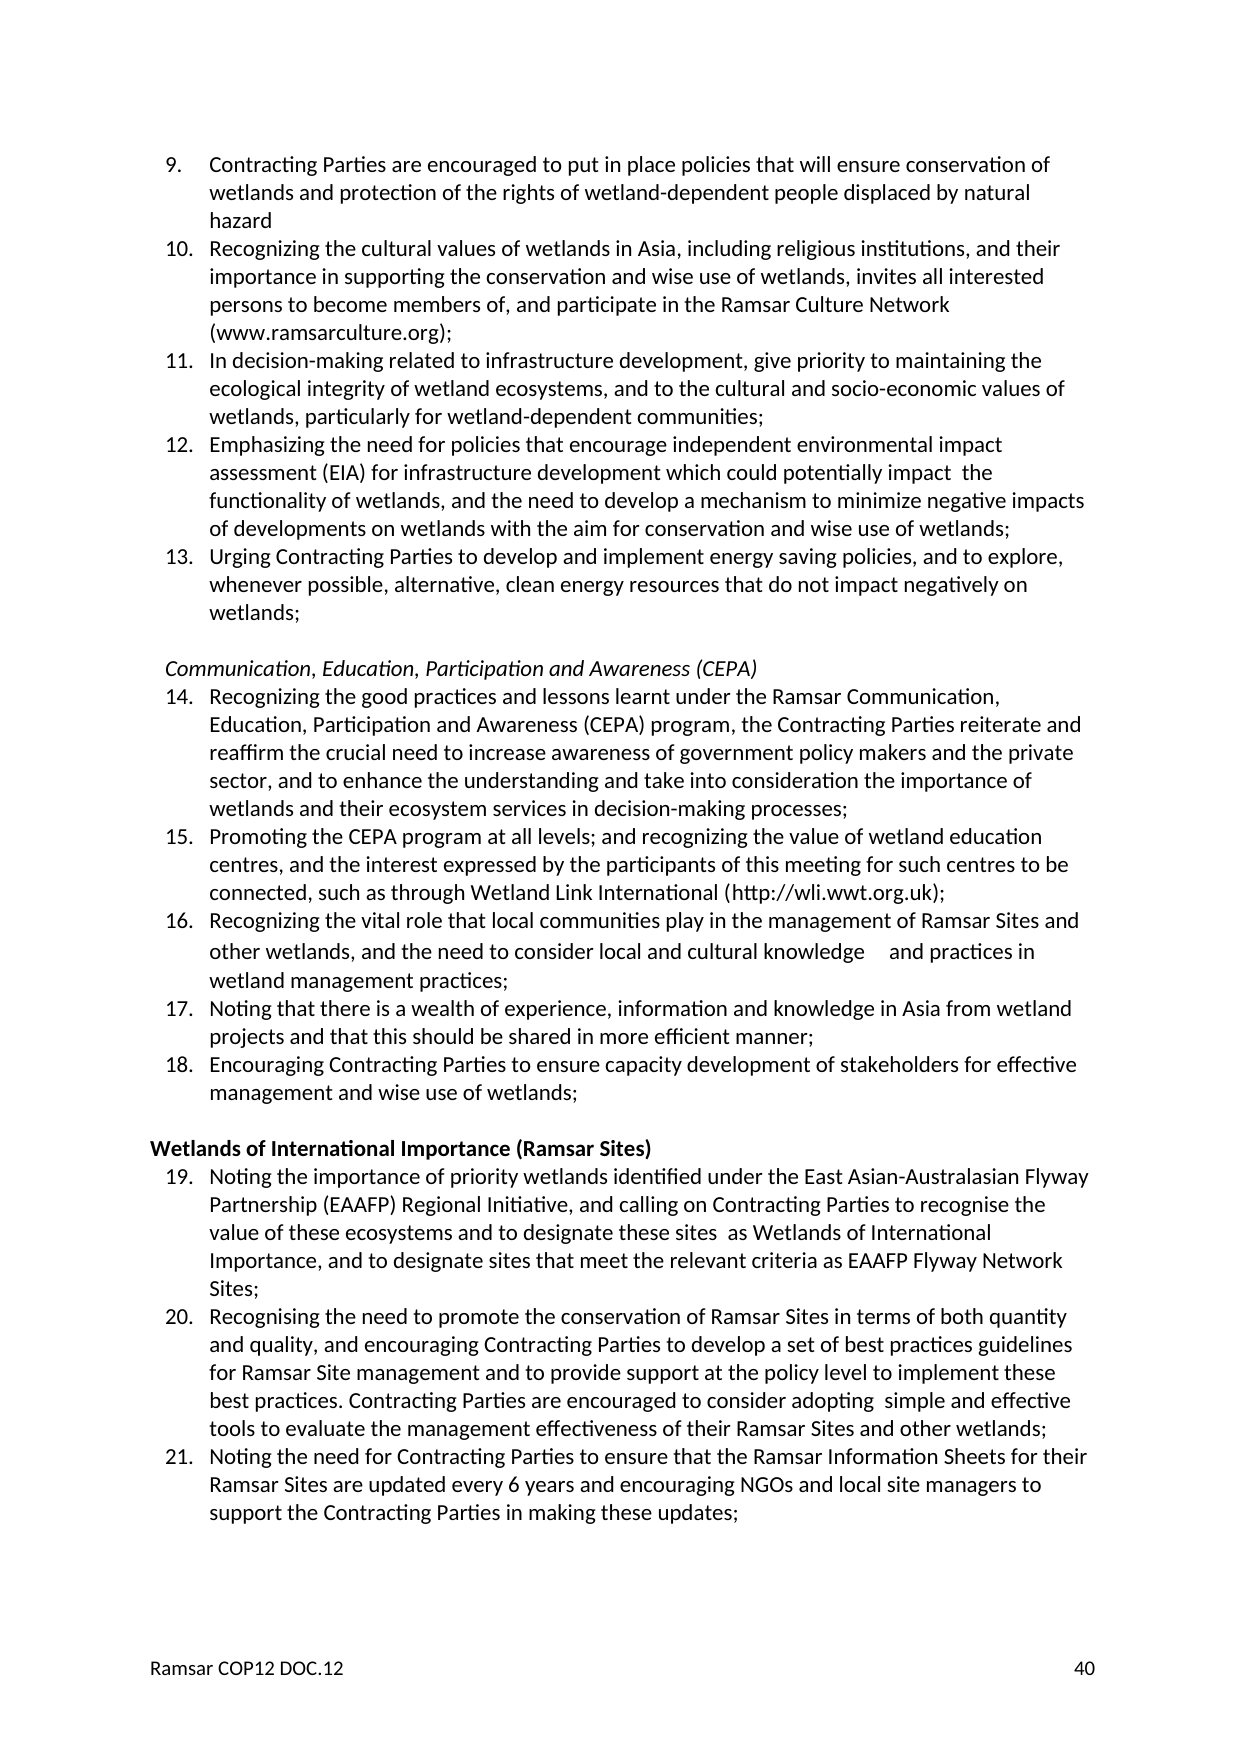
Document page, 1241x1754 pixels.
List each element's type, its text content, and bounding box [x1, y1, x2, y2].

list Contracting Parties are encouraged to put in place policies that will ensure conservation of wetlands and protection of the rights of wetland-dependent people displaced by natural hazard [165, 150, 1090, 234]
list Noting the importance of priority wetlands identified under the East Asian-Australasian Flyway Partnership (EAAFP) Regional Initiative, and calling on Contracting Parties to recognise the value of these ecosystems and to designate these sites as Wetlands of International Importance, and to designate sites that meet the relevant criteria as EAAFP Flyway Network Sites; [165, 1162, 1090, 1302]
list Urging Contracting Parties to develop and implement energy saving policies, and to explore, whenever possible, alternative, clean energy resources that do not impact negatively on wetlands; [165, 542, 1090, 626]
list In decision-making related to infrastructure development, give priority to maintaining the ecological integrity of wetland ecosystems, and to the cultural and socio-economic values of wetlands, particularly for wetland-dependent communities; [165, 346, 1090, 430]
list Recognizing the vital role that local communities play in the management of Ramsar Sites and other wetlands, and the need to consider local and cultural knowledge and practices in wetland management practices; [165, 907, 1090, 994]
list Recognizing the cultural values of wetlands in Asia, including religious institutions, and their importance in supporting the conservation and wise use of wetlands, invites all interested persons to become members of, and participate in the Ramsar Culture Network (www.ramsarculture.org); [165, 234, 1090, 346]
list Recognizing the good practices and lessons learnt under the Ramsar Communication, Education, Participation and Awareness (CEPA) program, the Contracting Parties reiterate and reaffirm the crucial need to increase awareness of government policy makers and the private sector, and to enhance the understanding and take into consideration the importance of wetlands and their ecosystem services in decision-making processes; [165, 682, 1090, 822]
list Encouraging Contracting Parties to ensure capacity development of stakeholders for effective management and wise use of wetlands; [165, 1050, 1090, 1106]
list Promoting the CEPA program at all levels; and recognizing the value of wetland education centres, and the interest expressed by the participants of this meeting for such centres to be connected, such as through Wetland Link International (http://wli.wwt.org.uk); [165, 822, 1090, 907]
list Recognising the need to promote the conservation of Ramsar Sites in terms of both quantity and quality, and encouraging Contracting Parties to develop a set of best practices guidelines for Ramsar Site management and to provide support at the policy level to implement these best practices. Contracting Parties are encouraged to consider adopting simple and effective tools to evaluate the management effectiveness of their Ramsar Sites and other wetlands; [165, 1302, 1090, 1442]
list Noting the need for Contracting Parties to ensure that the Ramsar Information Sheets for their Ramsar Sites are updated every 6 years and encouraging NGOs and local site managers to support the Contracting Parties in making these updates; [165, 1442, 1090, 1526]
text Wetlands of International Importance (Ramsar Sites) [150, 1134, 1090, 1162]
list Emphasizing the need for policies that encourage independent environmental impact assessment (EIA) for infrastructure development which could potentially impact the functionality of wetlands, and the need to develop a mechanism to minimize negative impacts of developments on wetlands with the aim for conservation and wise use of wetlands; [165, 430, 1090, 542]
list Noting that there is a wealth of experience, information and knowledge in Asia from wetland projects and that this should be shared in more efficient manner; [165, 994, 1090, 1050]
text Communication, Education, Participation and Awareness (CEPA) [165, 654, 1090, 682]
